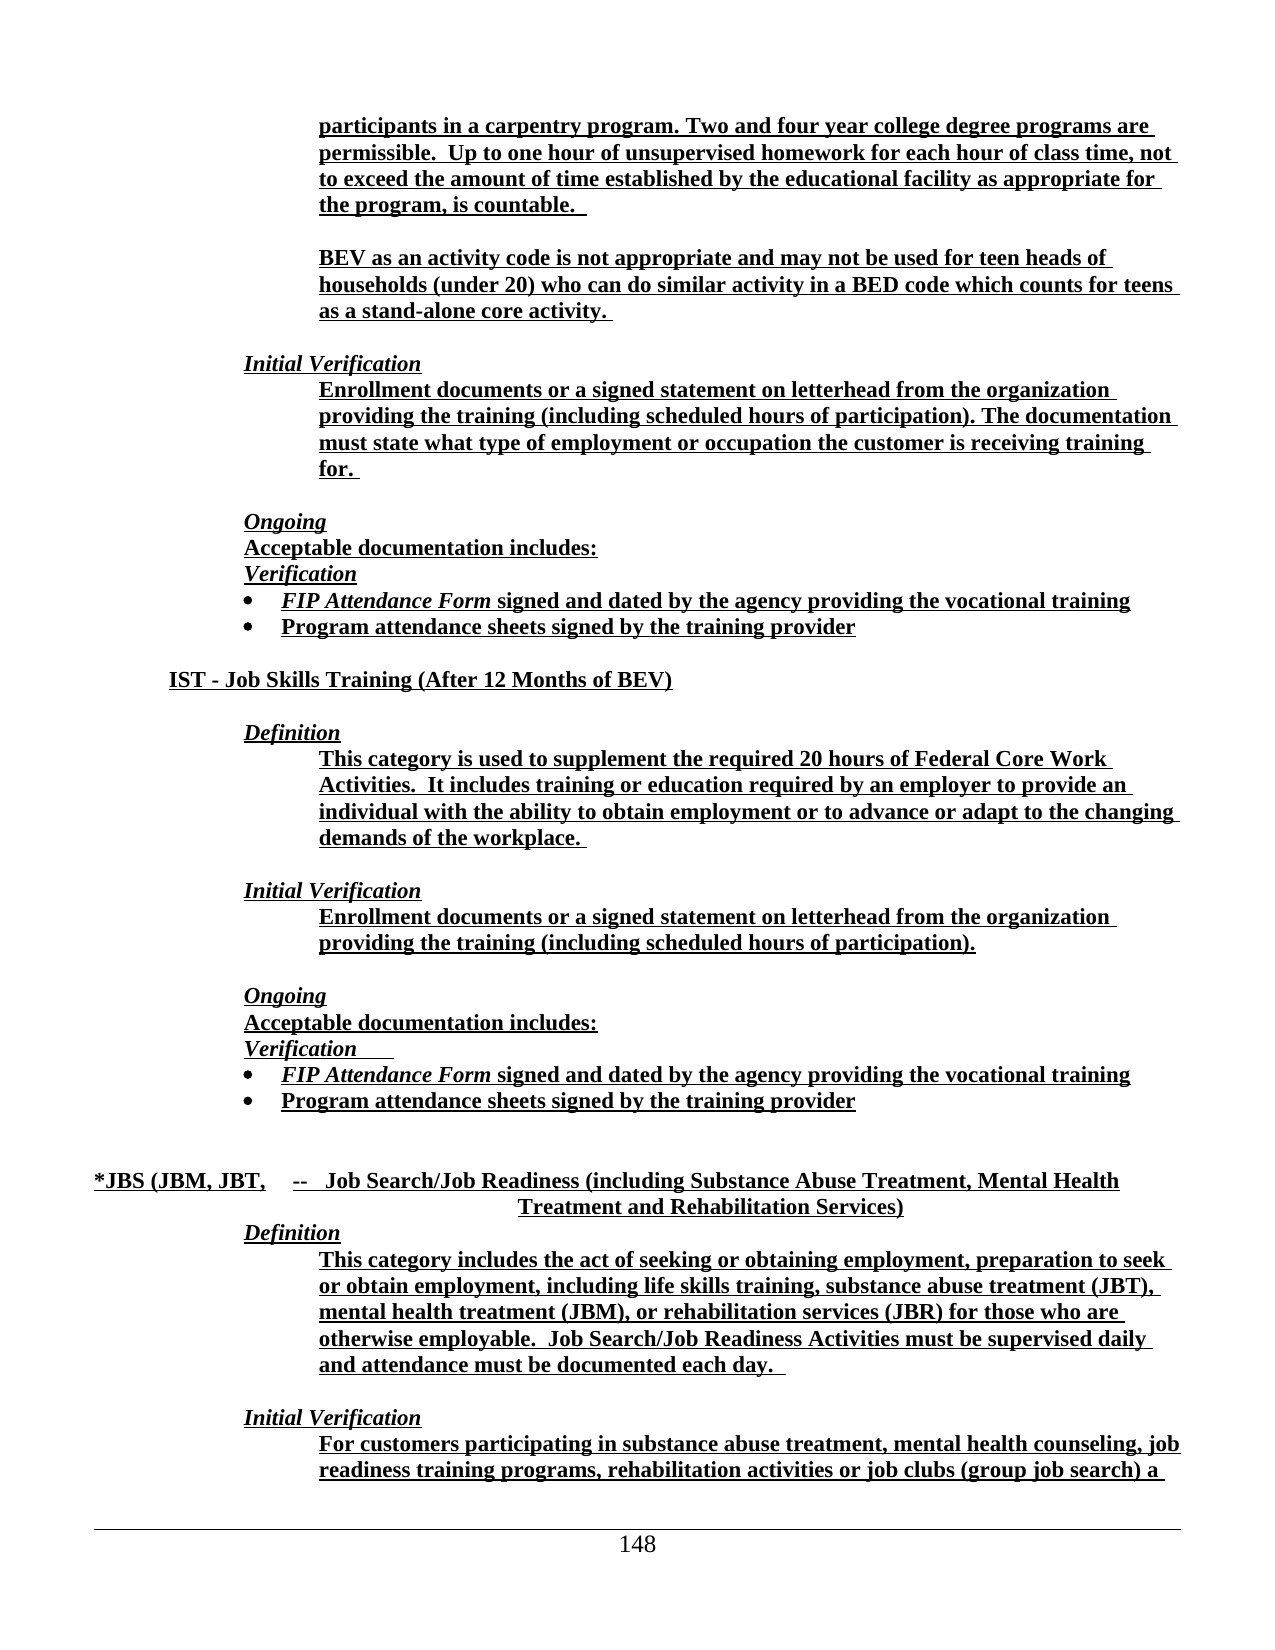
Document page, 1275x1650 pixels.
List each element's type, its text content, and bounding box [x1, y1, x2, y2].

text Ongoing [244, 508, 1181, 534]
text Ongoing [244, 982, 1181, 1008]
list Program attendance sheets signed by the training provider [244, 1088, 1181, 1114]
text This category is used to supplement the required 20 hours of Federal Core Work Activities. It includes training or education required by an employer to provide an individual with the ability to obtain employment or to advance or adapt to the changing demands of the workplace. [319, 745, 1181, 850]
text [319, 1454, 1181, 1483]
list FIP Attendance Form signed and dated by the agency providing the vocational training [244, 587, 1181, 613]
text Verification [244, 1035, 1181, 1061]
list FIP Attendance Form signed and dated by the agency providing the vocational training [244, 1061, 1181, 1088]
text Definition [244, 719, 1181, 745]
text Enrollment documents or a signed statement on letterhead from the organization providing the training (including scheduled hours of participation). The documentation must state what type of employment or occupation the customer is receiving training for. [319, 376, 1181, 481]
text Initial Verification [244, 350, 1181, 376]
list Program attendance sheets signed by the training provider [244, 613, 1181, 639]
text This category includes the act of seeking or obtaining employment, preparation to seek or obtain employment, including life skills training, substance abuse treatment (JBT), mental health treatment (JBM), or rehabilitation services (JBR) for those who are otherwise employable. Job Search/Job Readiness Activities must be supervised daily and attendance must be documented each day. [319, 1246, 1181, 1377]
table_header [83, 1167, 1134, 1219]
text Enrollment documents or a signed statement on letterhead from the organization providing the training (including scheduled hours of participation). [319, 903, 1181, 956]
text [319, 112, 1181, 218]
text Initial Verification [244, 1404, 1181, 1430]
text Definition [244, 1219, 1181, 1246]
text Initial Verification [244, 877, 1181, 903]
text Acceptable documentation includes: [244, 1008, 1181, 1035]
text Acceptable documentation includes: [244, 534, 1181, 561]
text BEV as an activity code is not appropriate and may not be used for teen heads of households (under 20) who can do similar activity in a BED code which counts for teens as a stand-alone core activity. [319, 244, 1181, 323]
text IST - Job Skills Training (After 12 Months of BEV) [169, 666, 1181, 692]
text Verification [244, 561, 1181, 587]
